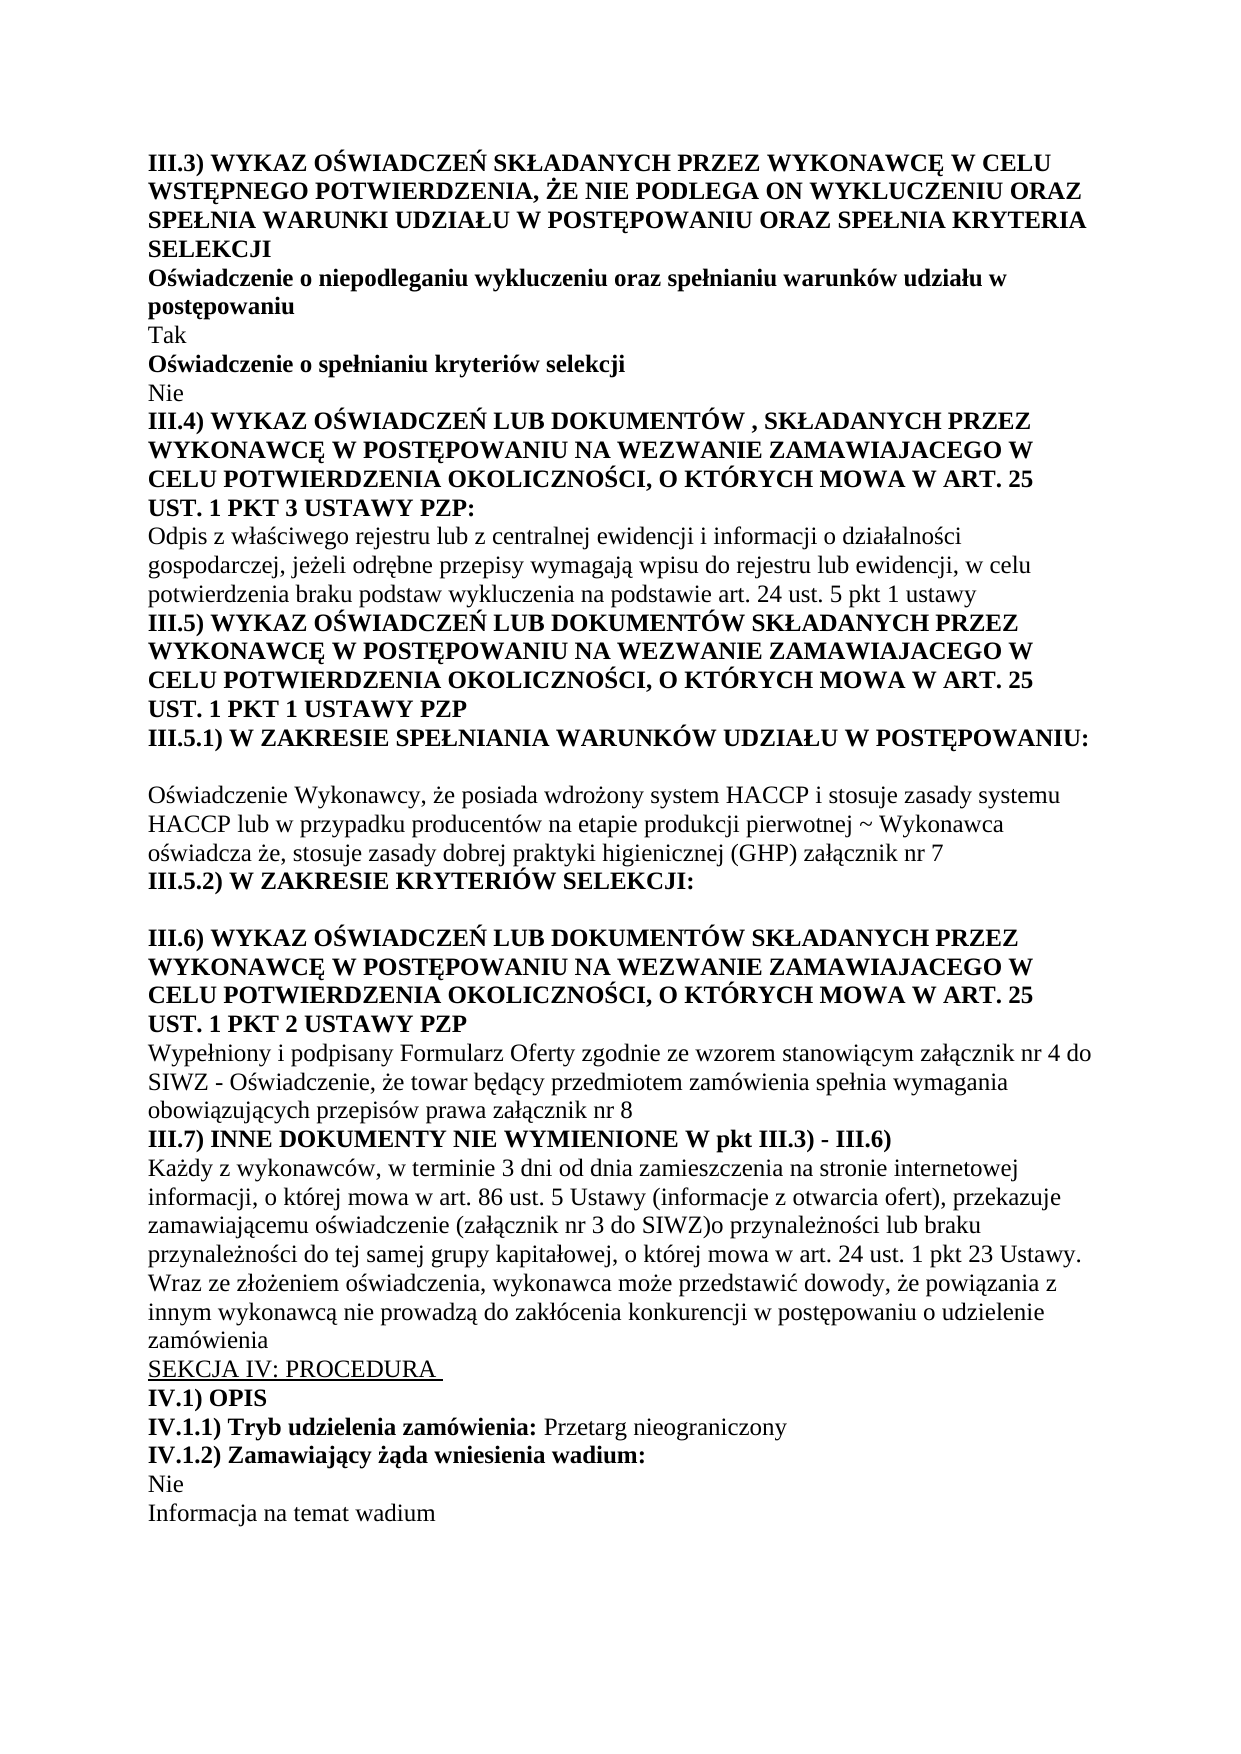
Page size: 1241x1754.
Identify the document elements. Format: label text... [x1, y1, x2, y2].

text III.4) WYKAZ OŚWIADCZEŃ LUB DOKUMENTÓW , SKŁADANYCH PRZEZ WYKONAWCĘ W POSTĘPOWANIU NA WEZWANIE ZAMAWIAJACEGO W CELU POTWIERDZENIA OKOLICZNOŚCI, O KTÓRYCH MOWA W ART. 25 UST. 1 PKT 3 USTAWY PZP: [148, 406, 1093, 521]
text III.5) WYKAZ OŚWIADCZEŃ LUB DOKUMENTÓW SKŁADANYCH PRZEZ WYKONAWCĘ W POSTĘPOWANIU NA WEZWANIE ZAMAWIAJACEGO W CELU POTWIERDZENIA OKOLICZNOŚCI, O KTÓRYCH MOWA W ART. 25 UST. 1 PKT 1 USTAWY PZP [148, 608, 1093, 723]
text SEKCJA IV: PROCEDURA [148, 1354, 1093, 1383]
text III.7) INNE DOKUMENTY NIE WYMIENIONE W pkt III.3) - III.6) [148, 1124, 1093, 1153]
text Nie Informacja na temat wadium [148, 1469, 1093, 1555]
text Odpis z właściwego rejestru lub z centralnej ewidencji i informacji o działalności gospodarczej, jeżeli odrębne przepisy wymagają wpisu do rejestru lub ewidencji, w celu potwierdzenia braku podstaw wykluczenia na podstawie art. 24 ust. 5 pkt 1 ustawy [148, 521, 1093, 608]
text Każdy z wykonawców, w terminie 3 dni od dnia zamieszczenia na stronie internetowej informacji, o której mowa w art. 86 ust. 5 Ustawy (informacje z otwarcia ofert), przekazuje zamawiającemu oświadczenie (załącznik nr 3 do SIWZ)o przynależności lub braku przynależności do tej samej grupy kapitałowej, o której mowa w art. 24 ust. 1 pkt 23 Ustawy. Wraz ze złożeniem oświadczenia, wykonawca może przedstawić dowody, że powiązania z innym wykonawcą nie prowadzą do zakłócenia konkurencji w postępowaniu o udzielenie zamówienia [148, 1153, 1093, 1354]
text Wypełniony i podpisany Formularz Oferty zgodnie ze wzorem stanowiącym załącznik nr 4 do SIWZ - Oświadczenie, że towar będący przedmiotem zamówienia spełnia wymagania obowiązujących przepisów prawa załącznik nr 8 [148, 1038, 1093, 1124]
text III.3) WYKAZ OŚWIADCZEŃ SKŁADANYCH PRZEZ WYKONAWCĘ W CELU WSTĘPNEGO POTWIERDZENIA, ŻE NIE PODLEGA ON WYKLUCZENIU ORAZ SPEŁNIA WARUNKI UDZIAŁU W POSTĘPOWANIU ORAZ SPEŁNIA KRYTERIA SELEKCJI [148, 148, 1093, 263]
text III.5.1) W ZAKRESIE SPEŁNIANIA WARUNKÓW UDZIAŁU W POSTĘPOWANIU: Oświadczenie Wykonawcy, że posiada wdrożony system HACCP i stosuje zasady systemu HACCP lub w przypadku producentów na etapie produkcji pierwotnej ~ Wykonawca oświadcza że, stosuje zasady dobrej praktyki higienicznej (GHP) załącznik nr 7 III.5.2) W ZAKRESIE KRYTERIÓW SELEKCJI: [148, 723, 1093, 923]
text III.6) WYKAZ OŚWIADCZEŃ LUB DOKUMENTÓW SKŁADANYCH PRZEZ WYKONAWCĘ W POSTĘPOWANIU NA WEZWANIE ZAMAWIAJACEGO W CELU POTWIERDZENIA OKOLICZNOŚCI, O KTÓRYCH MOWA W ART. 25 UST. 1 PKT 2 USTAWY PZP [148, 923, 1093, 1038]
text Oświadczenie o niepodleganiu wykluczeniu oraz spełnianiu warunków udziału w postępowaniu Tak Oświadczenie o spełnianiu kryteriów selekcji Nie [148, 263, 1093, 406]
text IV.1) OPIS IV.1.1) Tryb udzielenia zamówienia: Przetarg nieograniczony IV.1.2) Zamawiający żąda wniesienia wadium: [148, 1383, 1093, 1469]
